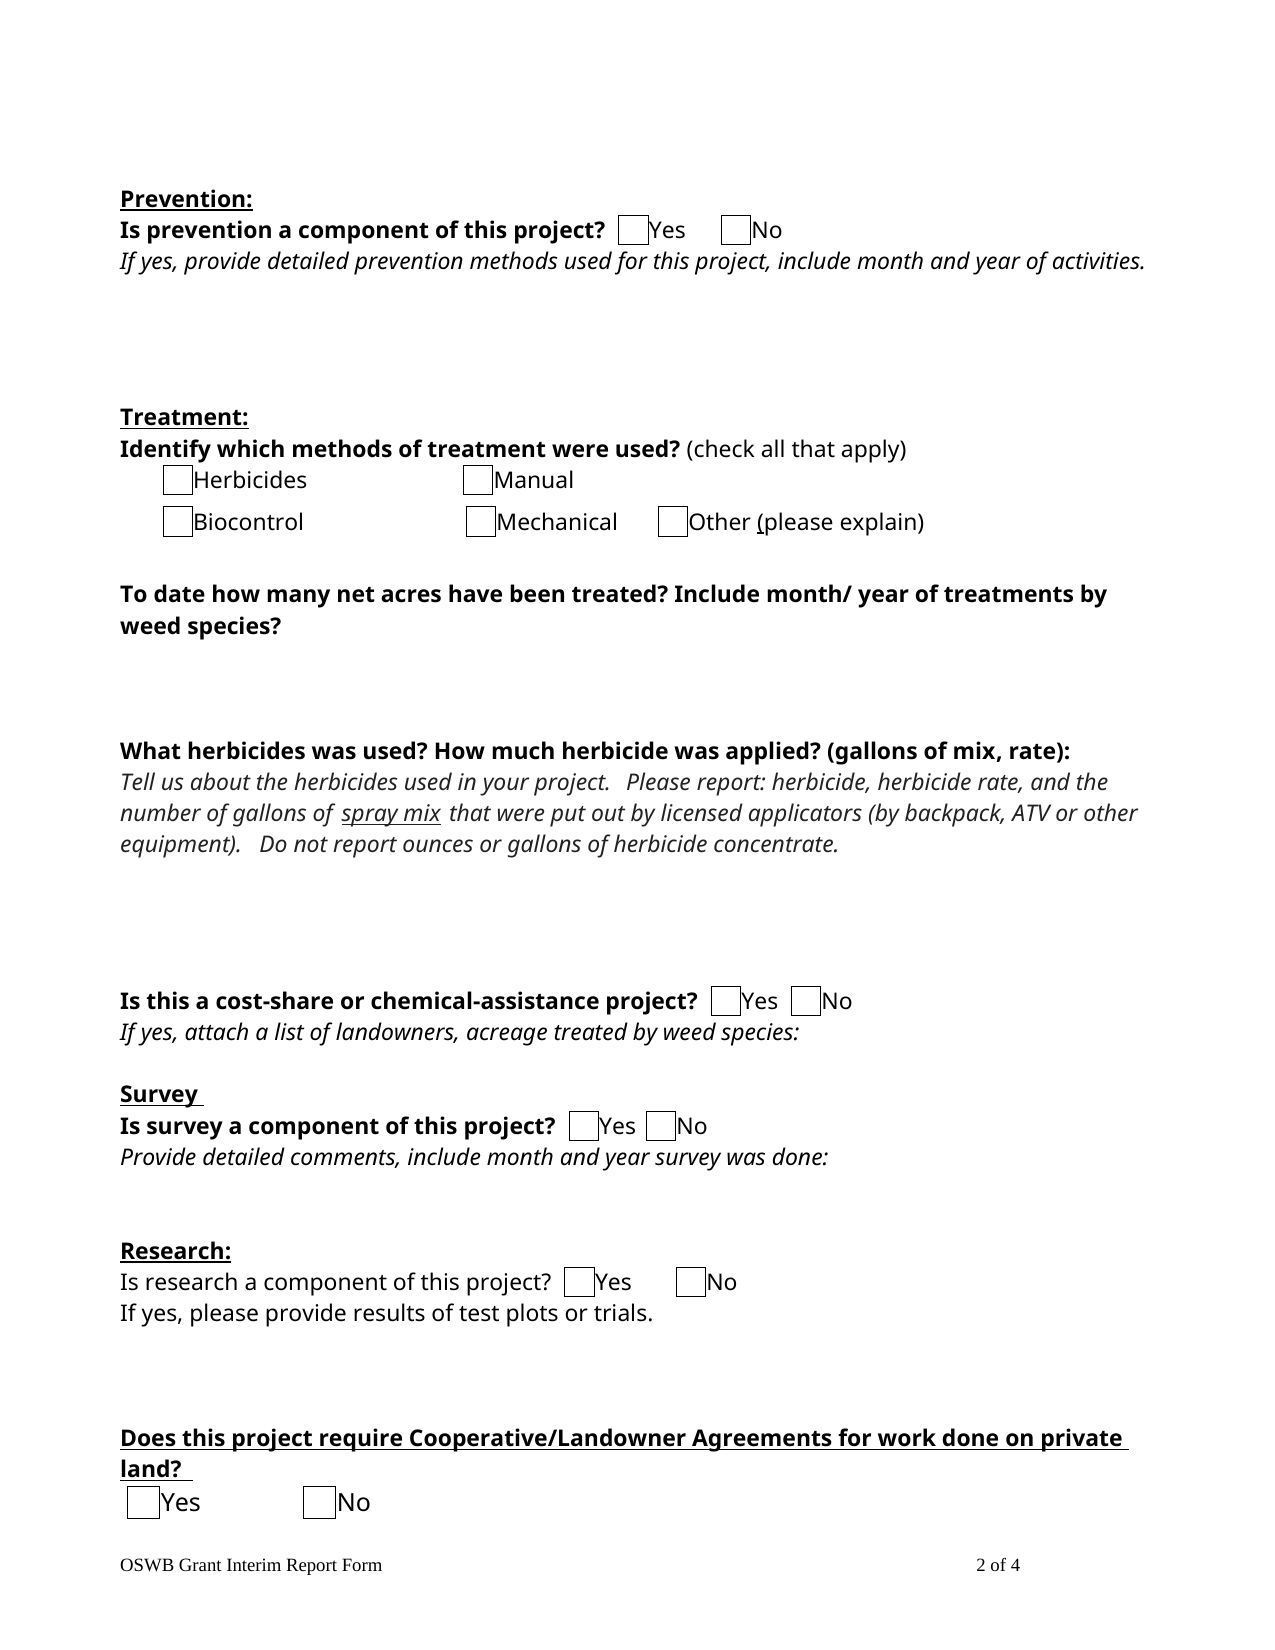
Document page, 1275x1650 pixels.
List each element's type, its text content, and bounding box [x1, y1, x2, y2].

text If yes, attach a list of landowners, acreage treated by weed species: [120, 1016, 1155, 1047]
text Research: [120, 1234, 1155, 1266]
text If yes, provide detailed prevention methods used for this project, include month and year of activities. [120, 245, 1155, 276]
text Is survey a component of this project? Yes No [120, 1109, 1155, 1141]
text Provide detailed comments, include month and year survey was done: [120, 1141, 1155, 1172]
text To date how many net acres have been treated? Include month/ year of treatments by weed species? [120, 578, 1155, 641]
text Herbicides Manual [120, 464, 1155, 495]
subtitle Is research a component of this project? Yes No [120, 1266, 1155, 1297]
text Survey [120, 1078, 1155, 1109]
text Is this a cost-share or chemical-assistance project? Yes No [120, 984, 1155, 1016]
text If yes, please provide results of test plots or trials. [120, 1297, 1155, 1328]
text Prevention: [120, 182, 1155, 214]
text Identify which methods of treatment were used? (check all that apply) [120, 432, 1155, 464]
text Tell us about the herbicides used in your project. Please report: herbicide, herbicide rate, and the number of gallons of spray mix that were put out by licensed applicators (by backpack, ATV or other equipment). Do not report ounces or gallons of herbicide concentrate. [120, 766, 1155, 859]
text Biocontrol Mechanical Other (please explain) [120, 505, 1155, 537]
text Treatment: [120, 401, 1155, 432]
text Yes No [120, 1484, 1155, 1519]
text Is prevention a component of this project? Yes No [120, 214, 1155, 245]
text What herbicides was used? How much herbicide was applied? (gallons of mix, rate): [120, 734, 1155, 766]
text Does this project require Cooperative/Landowner Agreements for work done on private land? [120, 1422, 1155, 1484]
